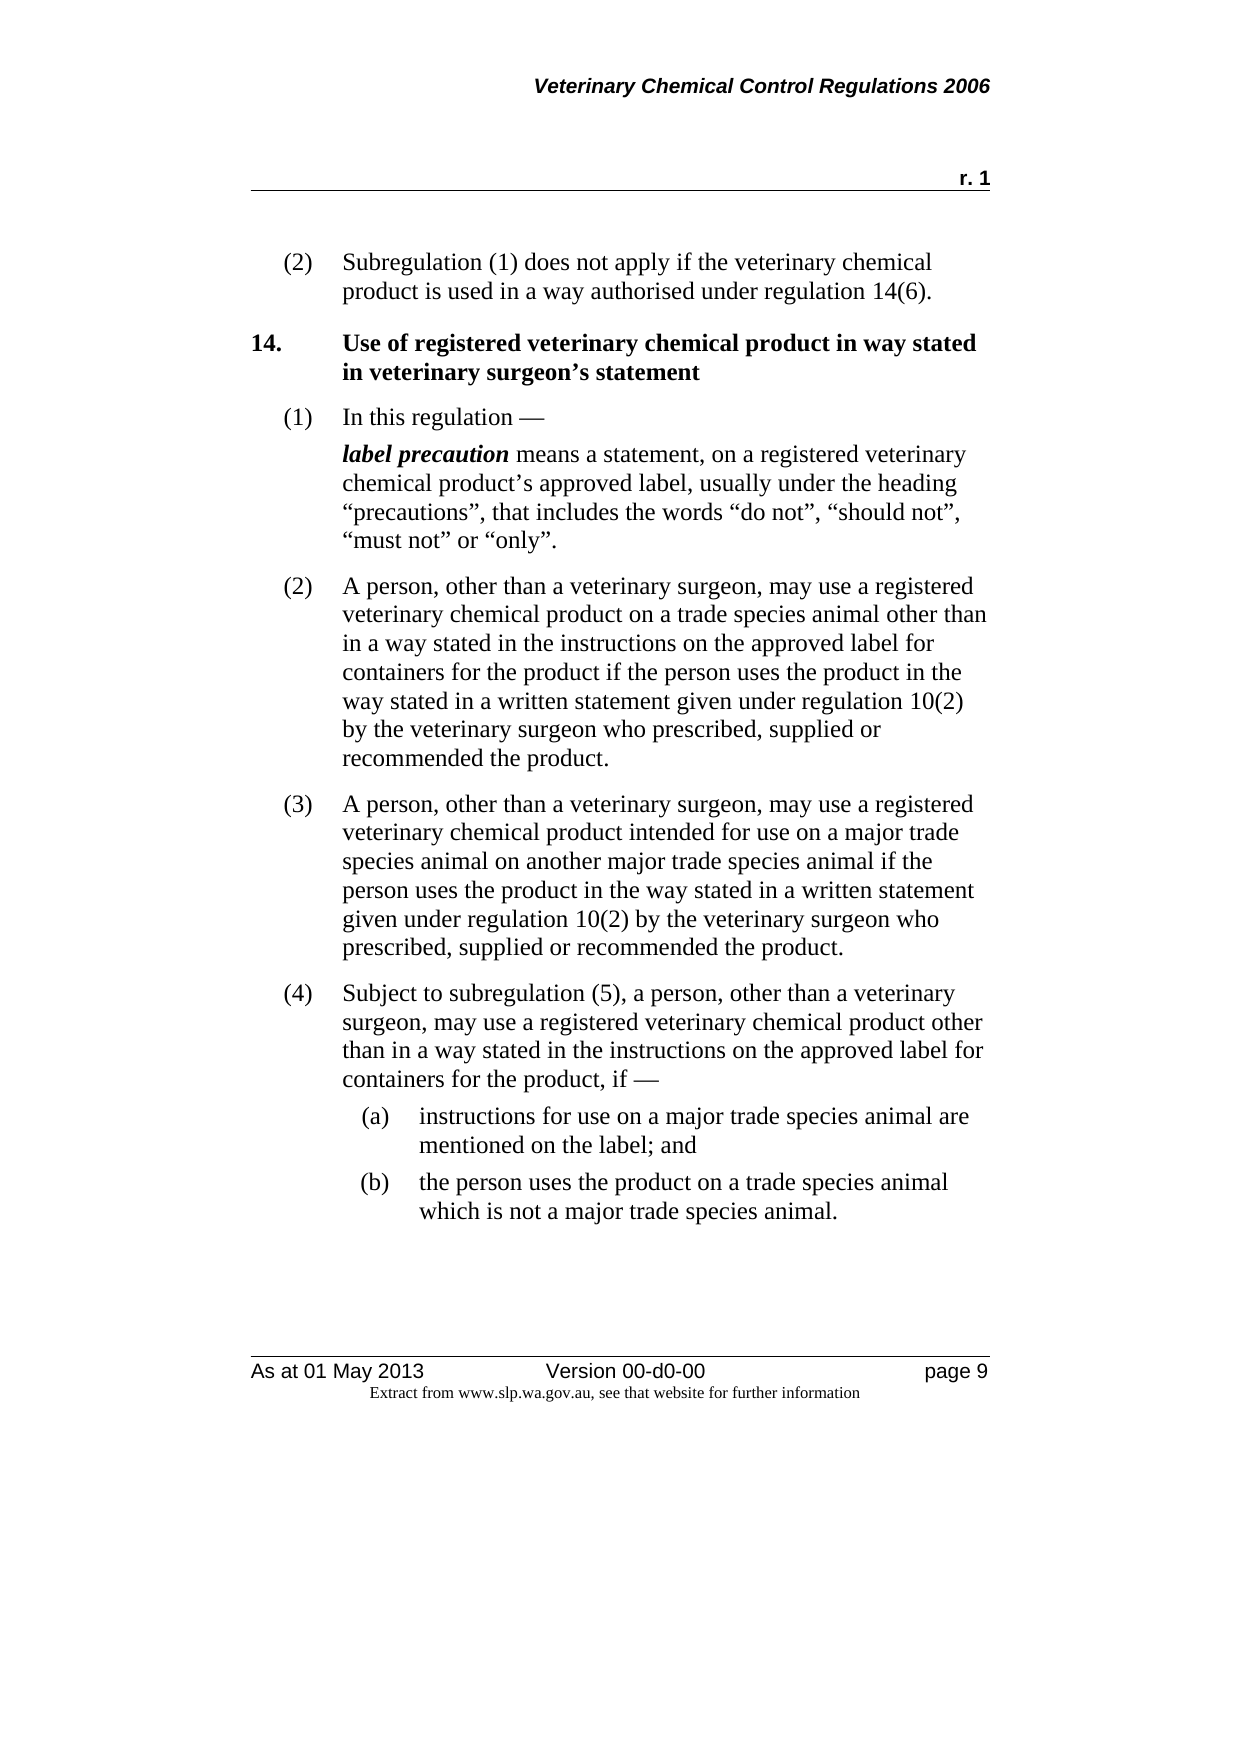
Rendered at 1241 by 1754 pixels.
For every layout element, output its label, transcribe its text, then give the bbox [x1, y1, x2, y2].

subtitle 14. Use of registered veterinary chemical product in way stated in veterinary surgeon’s statement [251, 328, 990, 385]
text (1) In this regulation — [251, 402, 990, 431]
text (2) Subregulation (1) does not apply if the veterinary chemical product is used in a way authorised under regulation 14(6). [251, 247, 990, 305]
text (a) instructions for use on a major trade species animal are mentioned on the label; and [251, 1101, 990, 1159]
text (b) the person uses the product on a trade species animal which is not a major trade species animal. [251, 1167, 990, 1224]
text (3) A person, other than a veterinary surgeon, may use a registered veterinary chemical product intended for use on a major trade species animal on another major trade species animal if the person uses the product in the way stated in a written statement given under regulation 10(2) by the veterinary surgeon who prescribed, supplied or recommended the product. [251, 789, 990, 961]
text (4) Subject to subregulation (5), a person, other than a veterinary surgeon, may use a registered veterinary chemical product other than in a way stated in the instructions on the approved label for containers for the product, if — [251, 978, 990, 1093]
text label precaution means a statement, on a registered veterinary chemical product’s approved label, usually under the heading “precautions”, that includes the words “do not”, “should not”, “must not” or “only”. [251, 439, 990, 554]
text (2) A person, other than a veterinary surgeon, may use a registered veterinary chemical product on a trade species animal other than in a way stated in the instructions on the approved label for containers for the product if the person uses the product in the way stated in a written statement given under regulation 10(2) by the veterinary surgeon who prescribed, supplied or recommended the product. [251, 571, 990, 772]
